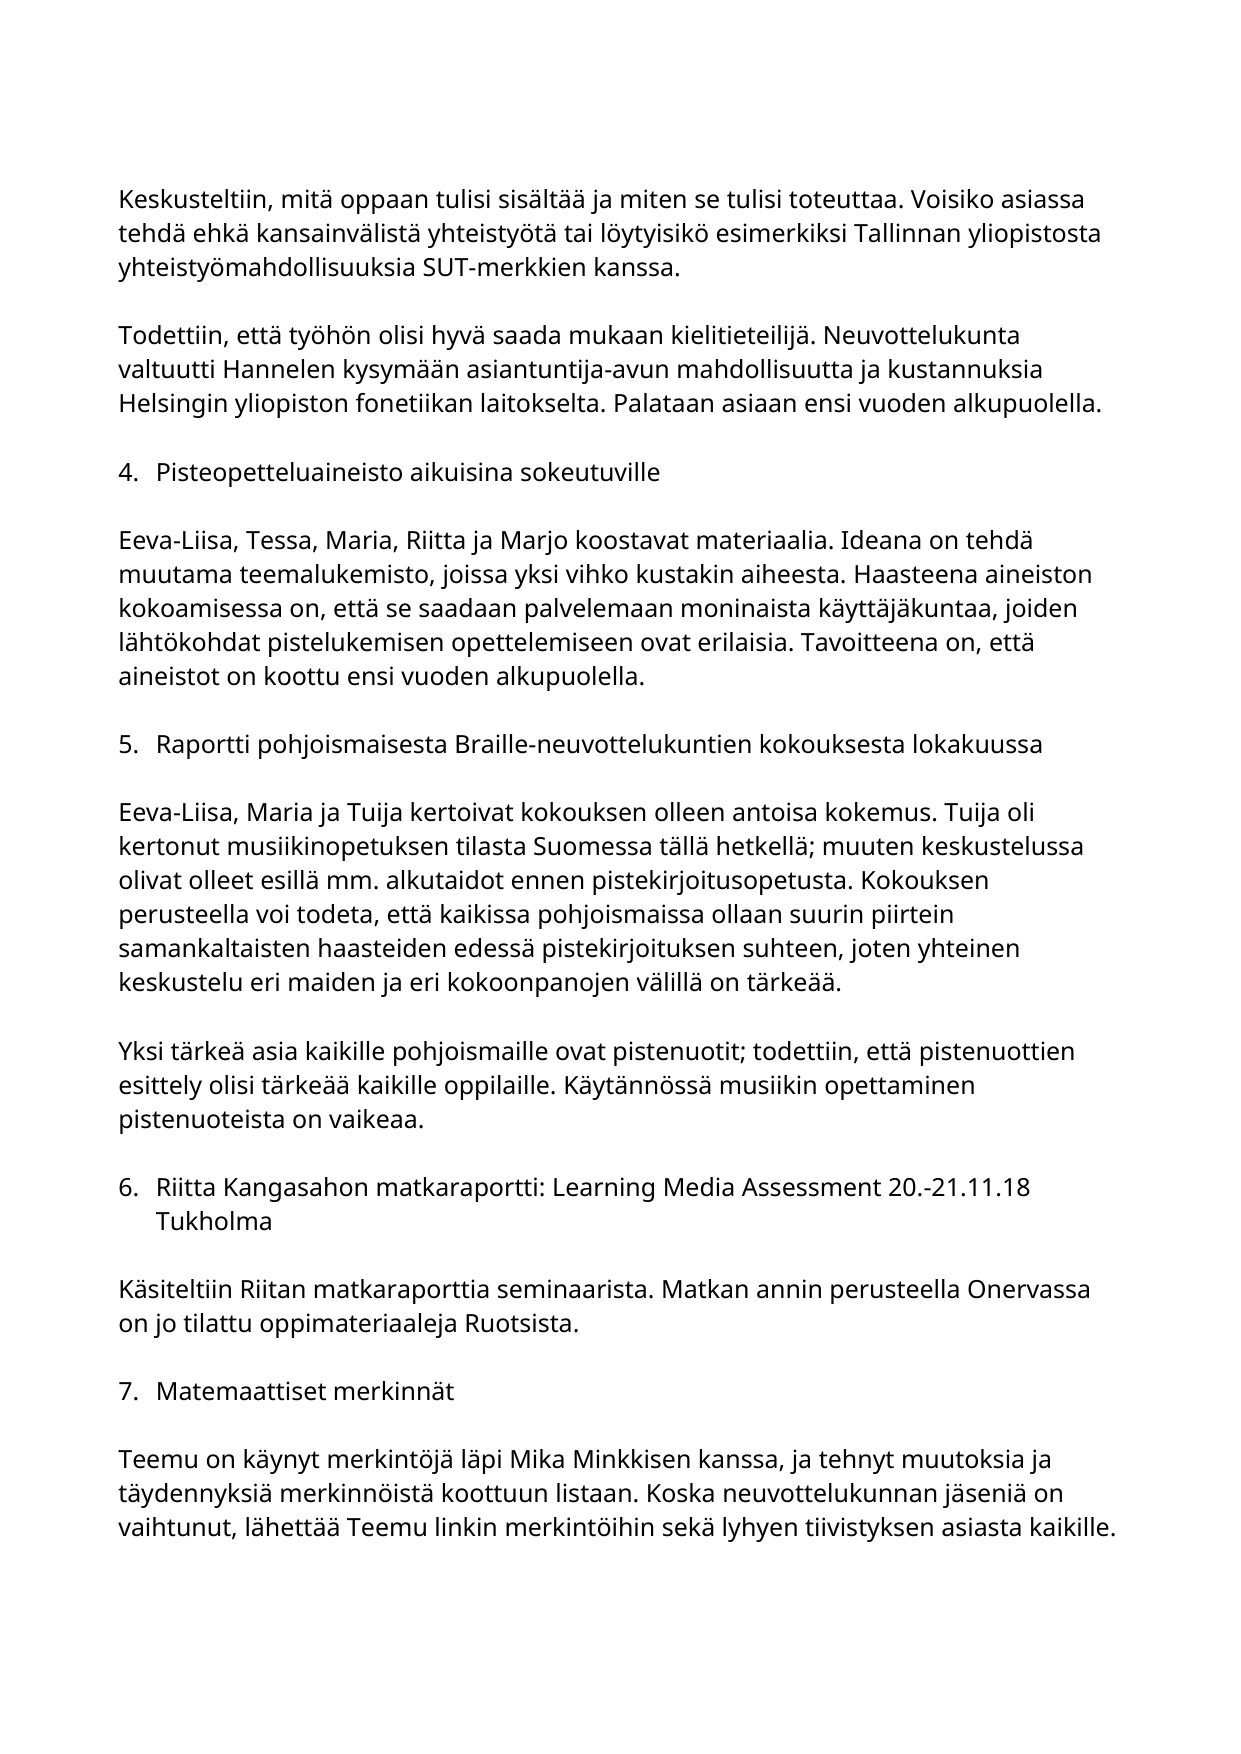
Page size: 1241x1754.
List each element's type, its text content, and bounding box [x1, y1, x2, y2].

list Matemaattiset merkinnät [118, 1374, 1122, 1408]
text Keskusteltiin, mitä oppaan tulisi sisältää ja miten se tulisi toteuttaa. Voisiko asiassa tehdä ehkä kansainvälistä yhteistyötä tai löytyisikö esimerkiksi Tallinnan yliopistosta yhteistyömahdollisuuksia SUT-merkkien kanssa. [118, 182, 1122, 284]
text Eeva-Liisa, Tessa, Maria, Riitta ja Marjo koostavat materiaalia. Ideana on tehdä muutama teemalukemisto, joissa yksi vihko kustakin aiheesta. Haasteena aineiston kokoamisessa on, että se saadaan palvelemaan moninaista käyttäjäkuntaa, joiden lähtökohdat pistelukemisen opettelemiseen ovat erilaisia. Tavoitteena on, että aineistot on koottu ensi vuoden alkupuolella. [118, 522, 1122, 693]
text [118, 1442, 1122, 1544]
text Todettiin, että työhön olisi hyvä saada mukaan kielitieteilijä. Neuvottelukunta valtuutti Hannelen kysymään asiantuntija-avun mahdollisuutta ja kustannuksia Helsingin yliopiston fonetiikan laitokselta. Palataan asiaan ensi vuoden alkupuolella. [118, 318, 1122, 420]
text Käsiteltiin Riitan matkaraporttia seminaarista. Matkan annin perusteella Onervassa on jo tilattu oppimateriaaleja Ruotsista. [118, 1272, 1122, 1340]
text Eeva-Liisa, Maria ja Tuija kertoivat kokouksen olleen antoisa kokemus. Tuija oli kertonut musiikinopetuksen tilasta Suomessa tällä hetkellä; muuten keskustelussa olivat olleet esillä mm. alkutaidot ennen pistekirjoitusopetusta. Kokouksen perusteella voi todeta, että kaikissa pohjoismaissa ollaan suurin piirtein samankaltaisten haasteiden edessä pistekirjoituksen suhteen, joten yhteinen keskustelu eri maiden ja eri kokoonpanojen välillä on tärkeää. [118, 795, 1122, 999]
list Pisteopetteluaineisto aikuisina sokeutuville [118, 454, 1122, 488]
list Raportti pohjoismaisesta Braille-neuvottelukuntien kokouksesta lokakuussa [118, 727, 1122, 761]
list Riitta Kangasahon matkaraportti: Learning Media Assessment 20.-21.11.18 Tukholma [118, 1169, 1122, 1238]
text Yksi tärkeä asia kaikille pohjoismaille ovat pistenuotit; todettiin, että pistenuottien esittely olisi tärkeää kaikille oppilaille. Käytännössä musiikin opettaminen pistenuoteista on vaikeaa. [118, 1033, 1122, 1135]
